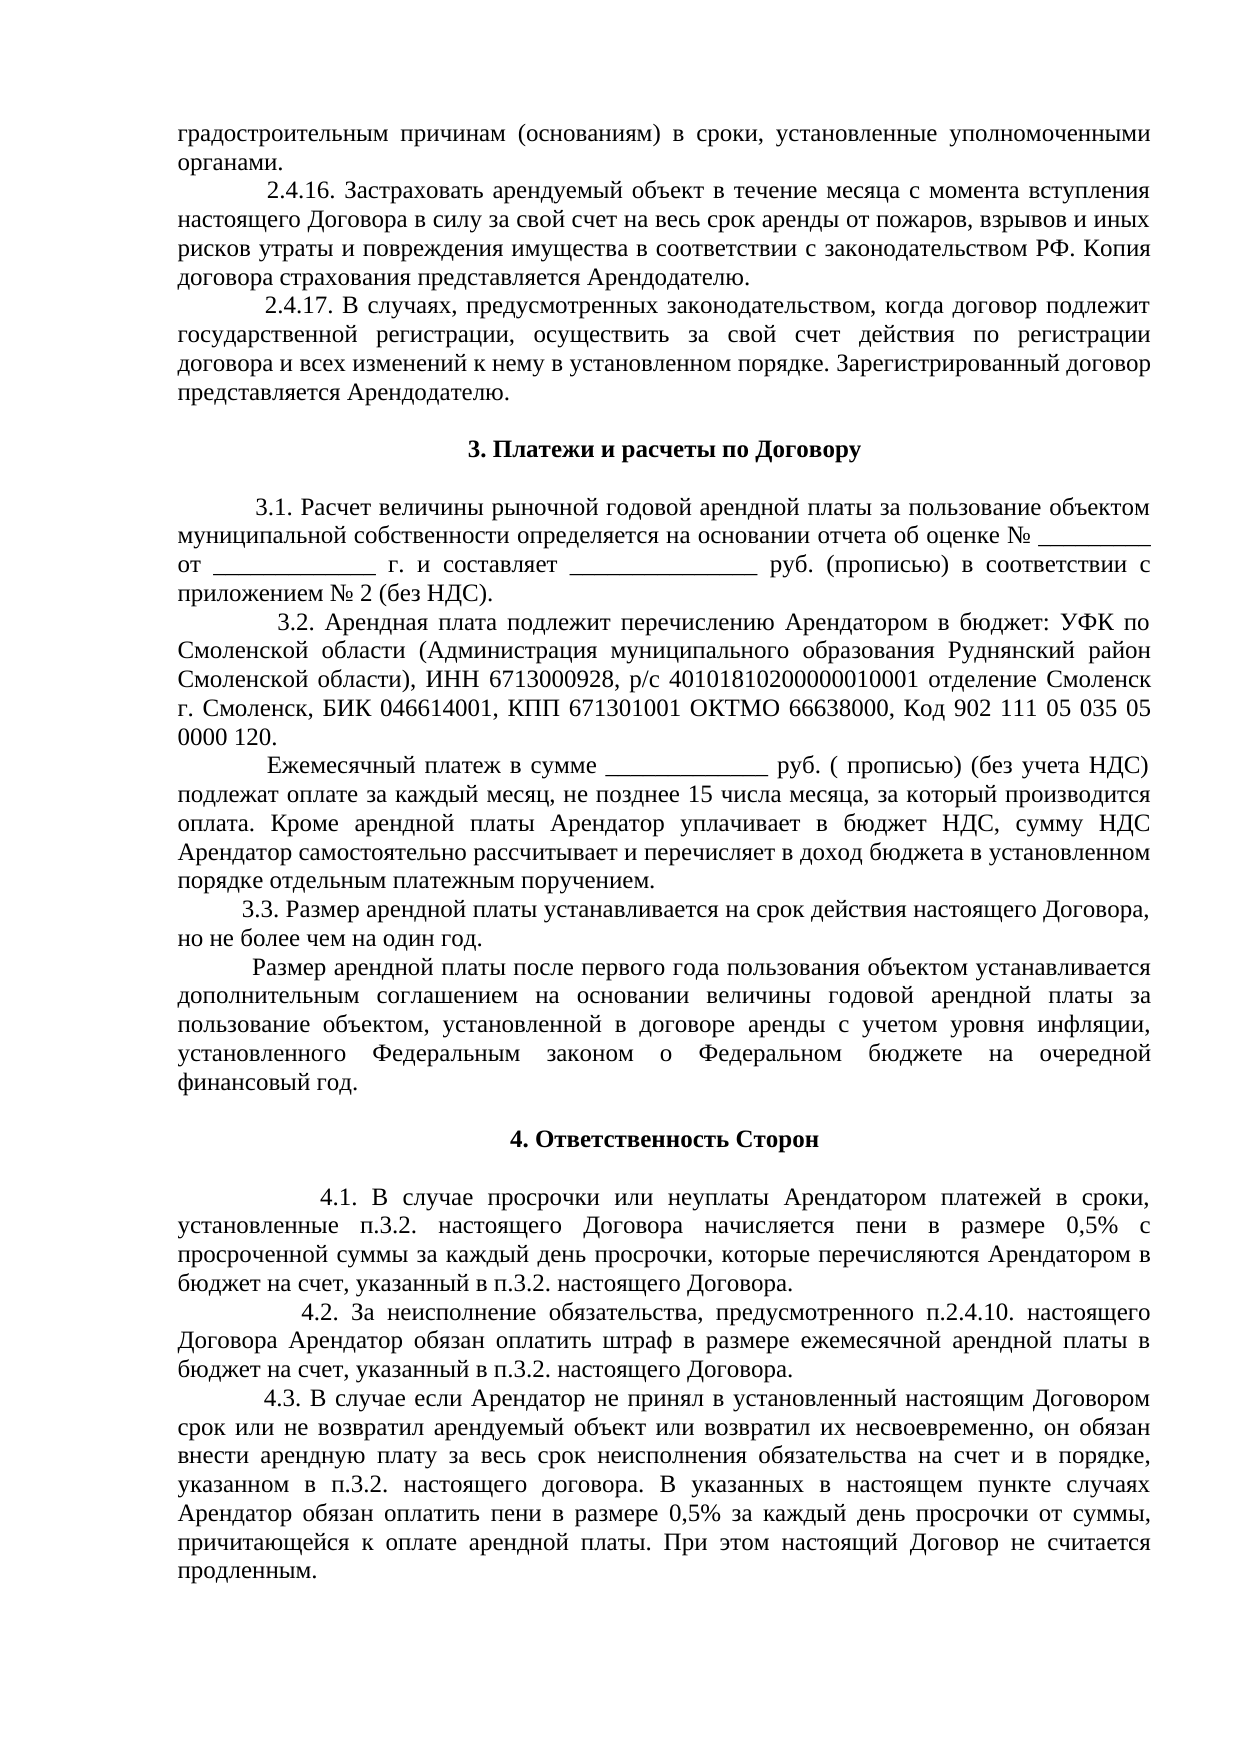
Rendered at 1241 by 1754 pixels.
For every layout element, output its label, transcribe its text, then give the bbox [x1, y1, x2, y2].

text 4. Ответственность Сторон [177, 1124, 1152, 1153]
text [177, 118, 1152, 176]
text 4.3. В случае если Арендатор не принял в установленный настоящим Договором срок или не возвратил арендуемый объект или возвратил их несвоевременно, он обязан внести арендную плату за весь срок неисполнения обязательства на счет и в порядке, указанном в п.3.2. настоящего договора. В указанных в настоящем пункте случаях Арендатор обязан оплатить пени в размере 0,5% за каждый день просрочки от суммы, причитающейся к оплате арендной платы. При этом настоящий Договор не считается продленным. [177, 1383, 1152, 1584]
text 3. Платежи и расчеты по Договору [177, 434, 1152, 463]
text 3.1. Расчет величины рыночной годовой арендной платы за пользование объектом муниципальной собственности определяется на основании отчета об оценке № _________ от _____________ г. и составляет _______________ руб. (прописью) в соответствии с приложением № 2 (без НДС). [177, 492, 1152, 607]
text 4.2. За неисполнение обязательства, предусмотренного п.2.4.10. настоящего Договора Арендатор обязан оплатить штраф в размере ежемесячной арендной платы в бюджет на счет, указанный в п.3.2. настоящего Договора. [177, 1297, 1152, 1383]
text 2.4.17. В случаях, предусмотренных законодательством, когда договор подлежит государственной регистрации, осуществить за свой счет действия по регистрации договора и всех изменений к нему в установленном порядке. Зарегистрированный договор представляется Арендодателю. [177, 291, 1152, 406]
text 3.3. Размер арендной платы устанавливается на срок действия настоящего Договора, но не более чем на один год. [177, 894, 1152, 952]
text 3.2. Арендная плата подлежит перечислению Арендатором в бюджет: УФК по Смоленской области (Администрация муниципального образования Руднянский район Смоленской области), ИНН 6713000928, р/с 40101810200000010001 отделение Смоленск г. Смоленск, БИК 046614001, КПП 671301001 ОКТМО 66638000, Код 902 111 05 035 05 0000 120. [177, 607, 1152, 751]
text 4.1. В случае просрочки или неуплаты Арендатором платежей в сроки, установленные п.3.2. настоящего Договора начисляется пени в размере 0,5% с просроченной суммы за каждый день просрочки, которые перечисляются Арендатором в бюджет на счет, указанный в п.3.2. настоящего Договора. [177, 1182, 1152, 1297]
text 2.4.16. Застраховать арендуемый объект в течение месяца с момента вступления настоящего Договора в силу за свой счет на весь срок аренды от пожаров, взрывов и иных рисков утраты и повреждения имущества в соответствии с законодательством РФ. Копия договора страхования представляется Арендодателю. [177, 176, 1152, 291]
text Размер арендной платы после первого года пользования объектом устанавливается дополнительным соглашением на основании величины годовой арендной платы за пользование объектом, установленной в договоре аренды с учетом уровня инфляции, установленного Федеральным законом о Федеральном бюджете на очередной финансовый год. [177, 952, 1152, 1096]
text Ежемесячный платеж в сумме _____________ руб. ( прописью) (без учета НДС) подлежат оплате за каждый месяц, не позднее 15 числа месяца, за который производится оплата. Кроме арендной платы Арендатор уплачивает в бюджет НДС, сумму НДС Арендатор самостоятельно рассчитывает и перечисляет в доход бюджета в установленном порядке отдельным платежным поручением. [177, 751, 1152, 894]
